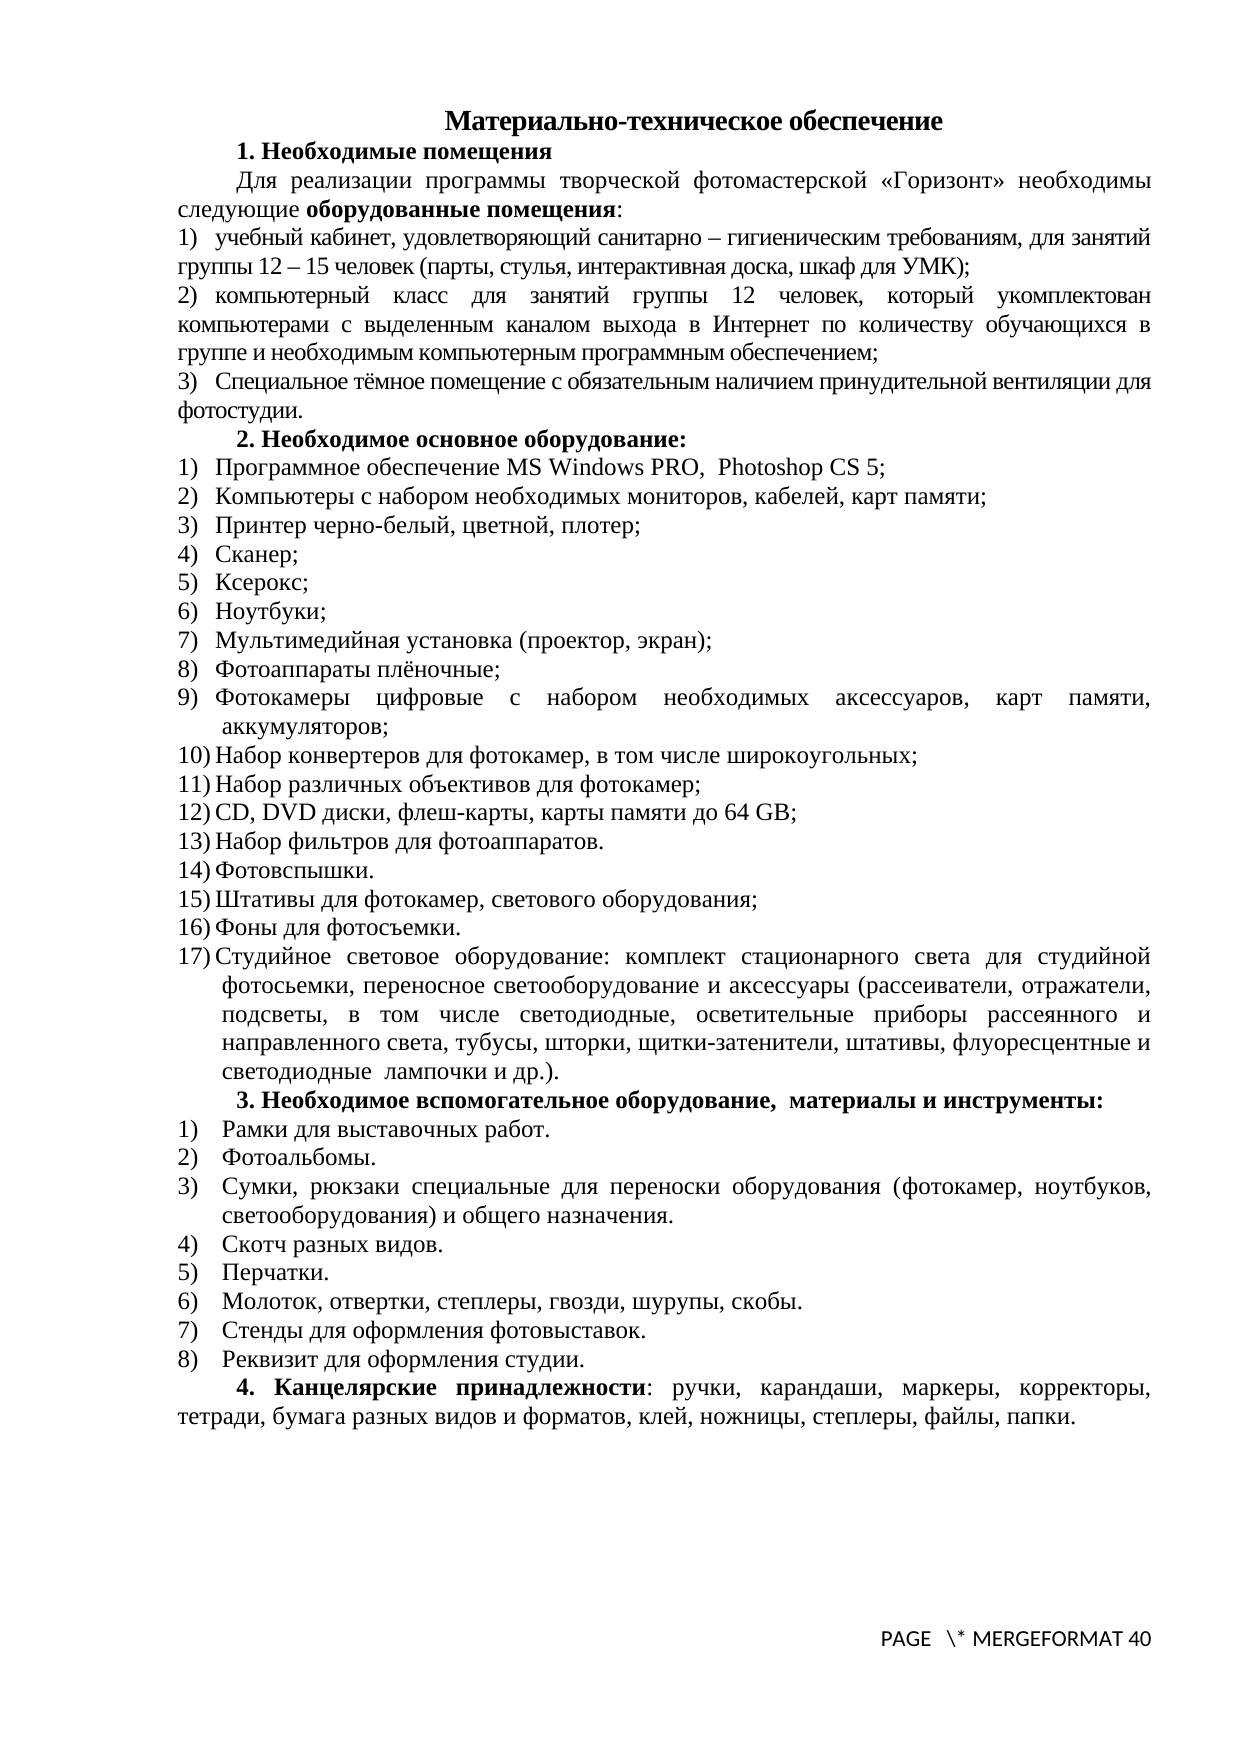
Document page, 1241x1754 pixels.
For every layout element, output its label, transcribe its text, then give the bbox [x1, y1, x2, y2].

list Штативы для фотокамер, светового оборудования; [177, 884, 1152, 912]
list Фотокамеры цифровые с набором необходимых аксессуаров, карт памяти, аккумуляторов; [177, 682, 1152, 740]
list Набор различных объективов для фотокамер; [177, 769, 1152, 797]
list Ксерокс; [177, 567, 1152, 596]
list Перчатки. [177, 1257, 1152, 1286]
list Студийное световое оборудование: комплект стационарного света для студийной фотосьемки, переносное светооборудование и аксессуары (рассеиватели, отражатели, подсветы, в том числе светодиодные, осветительные приборы рассеянного и направленного света, тубусы, шторки, щитки-затенители, штативы, флуоресцентные и светодиодные лампочки и др.). [177, 941, 1152, 1085]
list Сумки, рюкзаки специальные для переноски оборудования (фотокамер, ноутбуков, светооборудования) и общего назначения. [177, 1171, 1152, 1229]
text 1. Необходимые помещения [177, 136, 1152, 165]
list Молоток, отвертки, степлеры, гвозди, шурупы, скобы. [177, 1286, 1152, 1315]
text Для реализации программы творческой фотомастерской «Горизонт» необходимы следующие оборудованные помещения: [177, 165, 1152, 222]
list Программное обеспечение MS Windows PRO, Photoshop CS 5; [177, 452, 1152, 481]
list Набор конвертеров для фотокамер, в том числе широкоугольных; [177, 740, 1152, 769]
list Компьютеры с набором необходимых мониторов, кабелей, карт памяти; [177, 481, 1152, 510]
list Скотч разных видов. [177, 1229, 1152, 1257]
list Реквизит для оформления студии. [177, 1344, 1152, 1372]
text 3. Необходимое вспомогательное оборудование, материалы и инструменты: [177, 1085, 1152, 1114]
text 4. Канцелярские принадлежности: ручки, карандаши, маркеры, корректоры, тетради, бумага разных видов и форматов, клей, ножницы, степлеры, файлы, папки. [177, 1372, 1152, 1430]
list учебный кабинет, удовлетворяющий санитарно – гигиеническим требованиям, для занятий группы 12 – 15 человек (парты, стулья, интерактивная доска, шкаф для УМК); [177, 222, 1152, 280]
list CD, DVD диски, флеш-карты, карты памяти до 64 GB; [177, 797, 1152, 826]
text 2. Необходимое основное оборудование: [177, 424, 1152, 452]
list Фотоальбомы. [177, 1142, 1152, 1171]
list Фотоаппараты плёночные; [177, 654, 1152, 682]
list Специальное тёмное помещение с обязательным наличием принудительной вентиляции для фотостудии. [177, 366, 1152, 424]
list Принтер черно-белый, цветной, плотер; [177, 510, 1152, 539]
list Фотовспышки. [177, 855, 1152, 884]
list Рамки для выставочных работ. [177, 1114, 1152, 1142]
list Набор фильтров для фотоаппаратов. [177, 826, 1152, 855]
list компьютерный класс для занятий группы 12 человек, который укомплектован компьютерами с выделенным каналом выхода в Интернет по количеству обучающихся в группе и необходимым компьютерным программным обеспечением; [177, 280, 1152, 366]
list Фоны для фотосъемки. [177, 912, 1152, 941]
list Ноутбуки; [177, 596, 1152, 625]
text Материально-техническое обеспечение [177, 103, 1152, 136]
list Мультимедийная установка (проектор, экран); [177, 625, 1152, 654]
list Стенды для оформления фотовыставок. [177, 1315, 1152, 1344]
list Сканер; [177, 539, 1152, 567]
